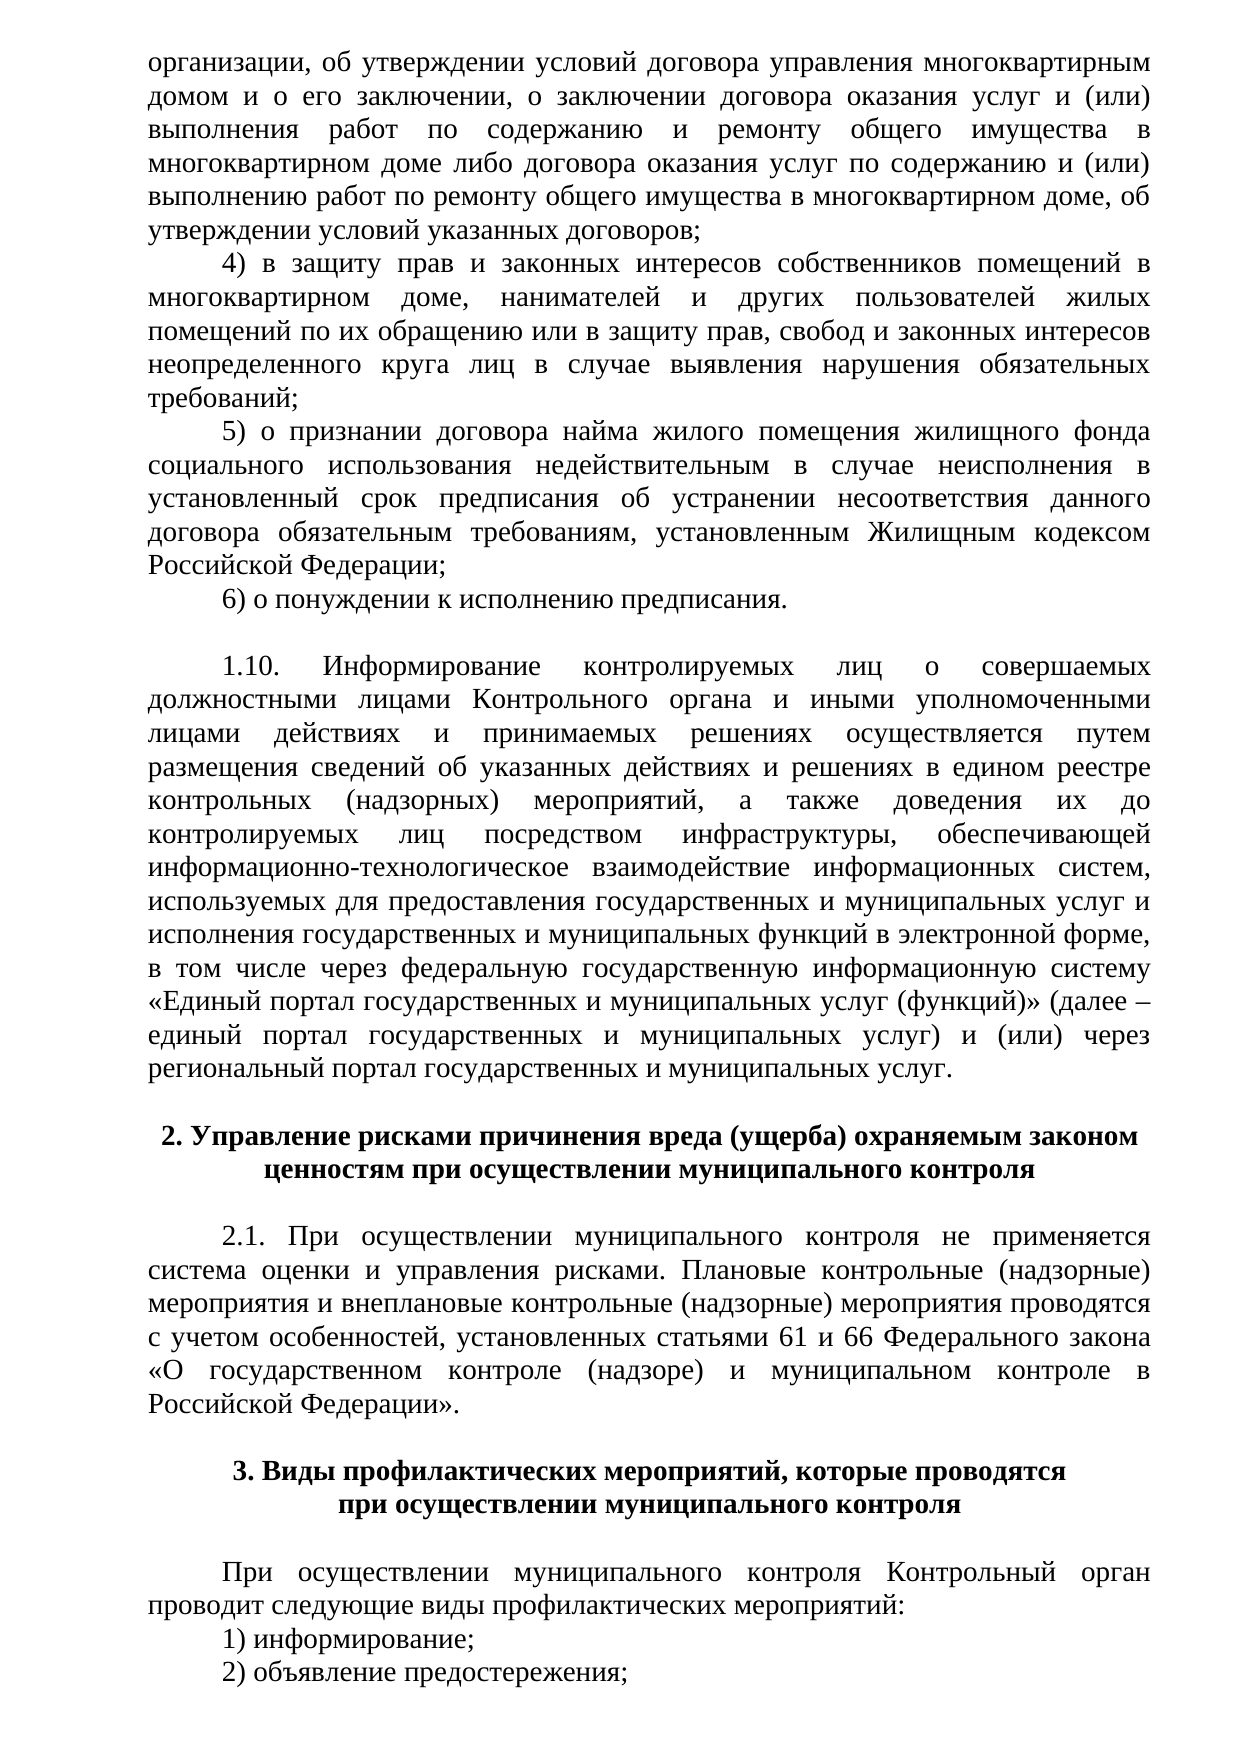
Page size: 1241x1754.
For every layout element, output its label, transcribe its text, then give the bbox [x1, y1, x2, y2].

text 5) о признании договора найма жилого помещения жилищного фонда социального использования недействительным в случае неисполнения в установленный срок предписания об устранении несоответствия данного договора обязательным требованиям, установленным Жилищным кодексом Российской Федерации; [148, 413, 1152, 581]
text 3. Виды профилактических мероприятий, которые проводятся [148, 1453, 1152, 1487]
list При осуществлении муниципального контроля Контрольный орган проводит следующие виды профилактических мероприятий: [148, 1554, 1152, 1621]
text 4) в защиту прав и законных интересов собственников помещений в многоквартирном доме, нанимателей и других пользователей жилых помещений по их обращению или в защиту прав, свобод и законных интересов неопределенного круга лиц в случае выявления нарушения обязательных требований; [148, 246, 1152, 413]
list 2.1. При осуществлении муниципального контроля не применяется система оценки и управления рисками. Плановые контрольные (надзорные) мероприятия и внеплановые контрольные (надзорные) мероприятия проводятся с учетом особенностей, установленных статьями 61 и 66 Федерального закона «О государственном контроле (надзоре) и муниципальном контроле в Российской Федерации». [148, 1218, 1152, 1419]
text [148, 44, 1152, 246]
text 1) информирование; [148, 1621, 1152, 1654]
text 1.10. Информирование контролируемых лиц о совершаемых должностными лицами Контрольного органа и иными уполномоченными лицами действиях и принимаемых решениях осуществляется путем размещения сведений об указанных действиях и решениях в едином реестре контрольных (надзорных) мероприятий, а также доведения их до контролируемых лиц посредством инфраструктуры, обеспечивающей информационно-технологическое взаимодействие информационных систем, используемых для предоставления государственных и муниципальных услуг и исполнения государственных и муниципальных функций в электронной форме, в том числе через федеральную государственную информационную систему «Единый портал государственных и муниципальных услуг (функций)» (далее – единый портал государственных и муниципальных услуг) и (или) через региональный портал государственных и муниципальных услуг. [148, 648, 1152, 1084]
text 6) о понуждении к исполнению предписания. [148, 581, 1152, 614]
text при осуществлении муниципального контроля [148, 1487, 1152, 1520]
title 2. Управление рисками причинения вреда (ущерба) охраняемым законом ценностям при осуществлении муниципального контроля [148, 1118, 1152, 1185]
text 2) объявление предостережения; [148, 1654, 1152, 1688]
